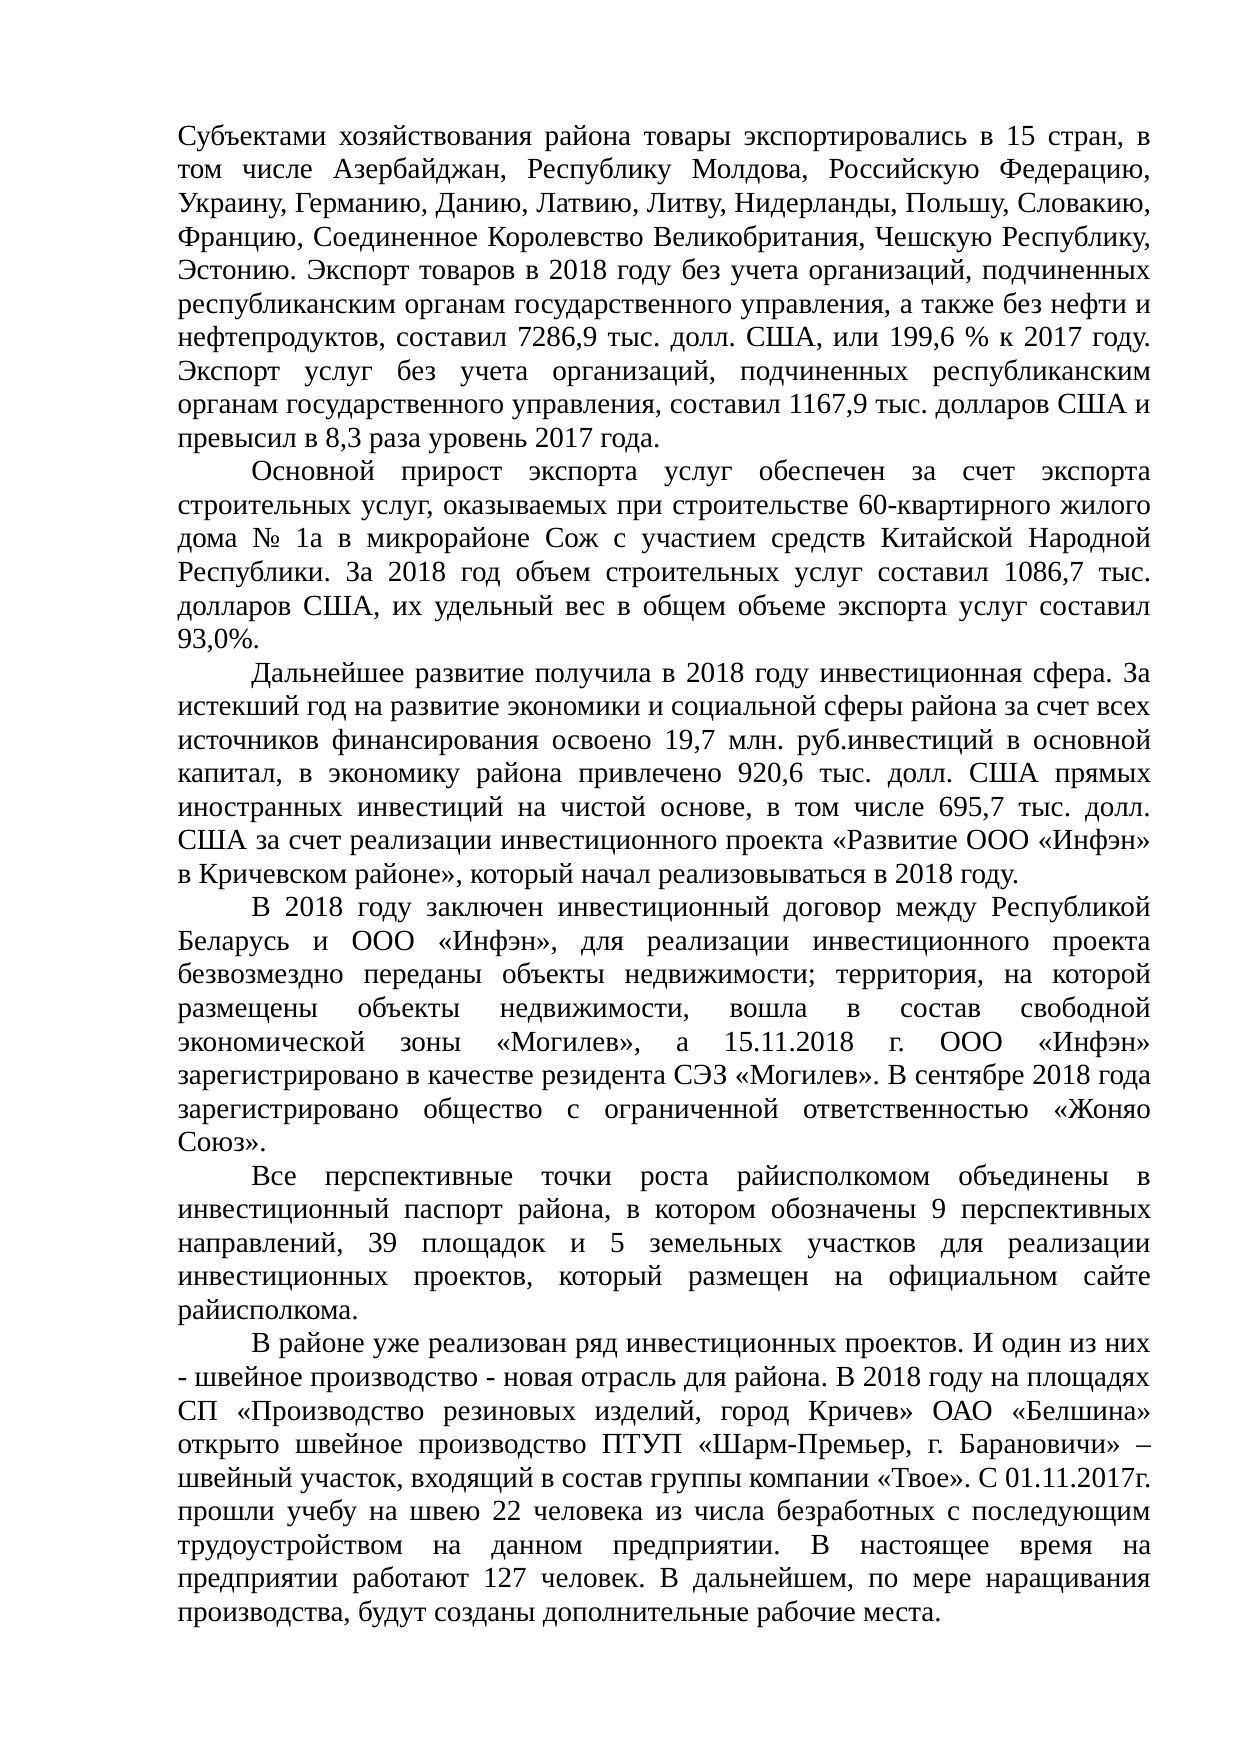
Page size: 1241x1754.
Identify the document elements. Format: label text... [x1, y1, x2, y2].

text Дальнейшее развитие получила в 2018 году инвестиционная сфера. За истекший год на развитие экономики и социальной сферы района за счет всех источников финансирования освоено 19,7 млн. руб.инвестиций в основной капитал, в экономику района привлечено 920,6 тыс. долл. США прямых иностранных инвестиций на чистой основе, в том числе 695,7 тыс. долл. США за счет реализации инвестиционного проекта «Развитие ООО «Инфэн» в Кричевском районе», который начал реализовываться в 2018 году. [177, 655, 1152, 889]
text Основной прирост экспорта услуг обеспечен за счет экспорта строительных услуг, оказываемых при строительстве 60-квартирного жилого дома № 1а в микрорайоне Сож с участием средств Китайской Народной Республики. За 2018 год объем строительных услуг составил 1086,7 тыс. долларов США, их удельный вес в общем объеме экспорта услуг составил 93,0%. [177, 453, 1152, 655]
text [177, 118, 1152, 453]
text В 2018 году заключен инвестиционный договор между Республикой Беларусь и ООО «Инфэн», для реализации инвестиционного проекта безвозмездно переданы объекты недвижимости; территория, на которой размещены объекты недвижимости, вошла в состав свободной экономической зоны «Могилев», а 15.11.2018 г. ООО «Инфэн» зарегистрировано в качестве резидента СЭЗ «Могилев». В сентябре 2018 года зарегистрировано общество с ограниченной ответственностью «Жоняо Союз». [177, 889, 1152, 1158]
text В районе уже реализован ряд инвестиционных проектов. И один из них - швейное производство - новая отрасль для района. В 2018 году на площадях СП «Производство резиновых изделий, город Кричев» ОАО «Белшина» открыто швейное производство ПТУП «Шарм-Премьер, г. Барановичи» – швейный участок, входящий в состав группы компании «Твое». С 01.11.2017г. прошли учебу на швею 22 человека из числа безработных с последующим трудоустройством на данном предприятии. В настоящее время на предприятии работают 127 человек. В дальнейшем, по мере наращивания производства, будут созданы дополнительные рабочие места. [177, 1326, 1152, 1627]
text Все перспективные точки роста райисполкомом объединены в инвестиционный паспорт района, в котором обозначены 9 перспективных направлений, 39 площадок и 5 земельных участков для реализации инвестиционных проектов, который размещен на официальном сайте райисполкома. [177, 1158, 1152, 1326]
